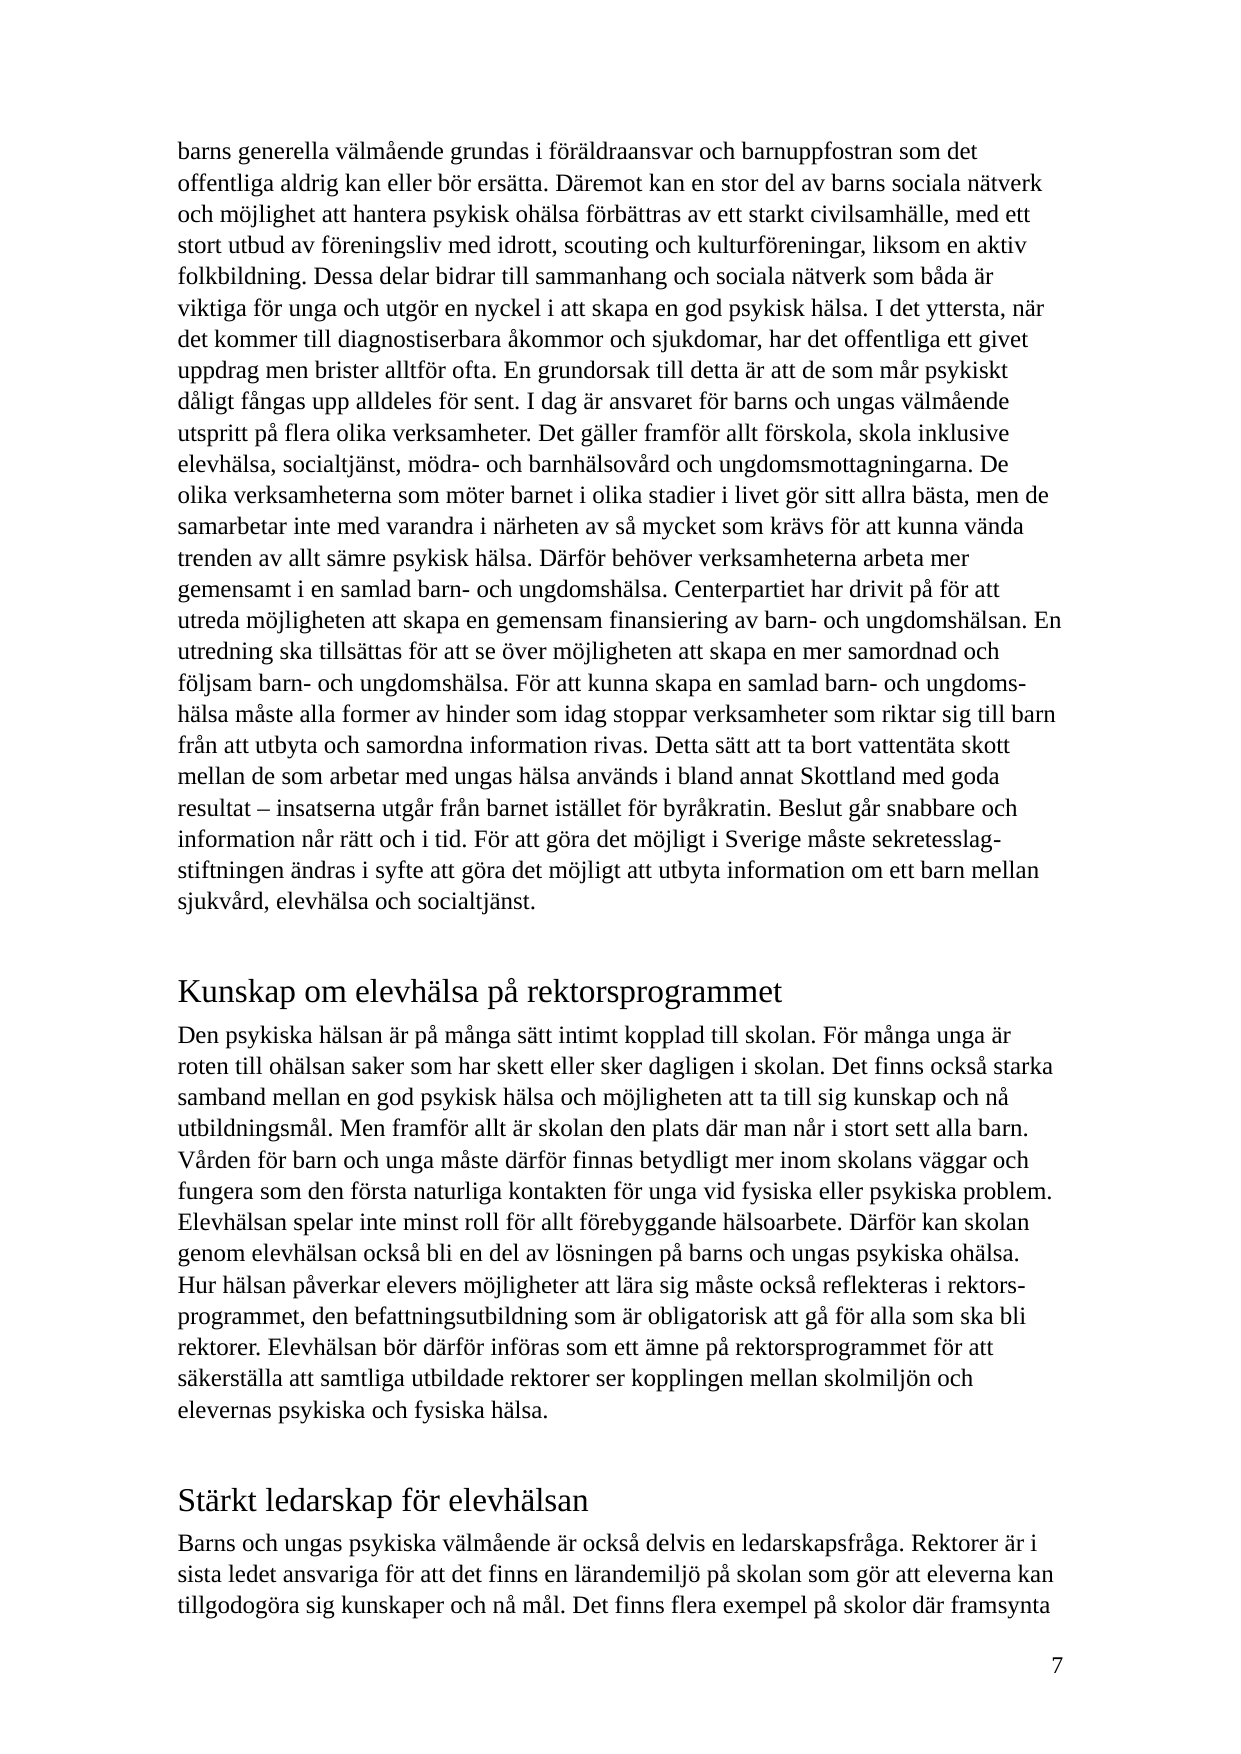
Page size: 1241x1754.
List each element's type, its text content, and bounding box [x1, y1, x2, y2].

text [177, 1526, 1063, 1619]
subtitle Stärkt ledarskap för elevhälsan [177, 1486, 1063, 1517]
text Den psykiska hälsan är på många sätt intimt kopplad till skolan. För många unga är roten till ohälsan saker som har skett eller sker dagligen i skolan. Det finns också starka samband mellan en god psykisk hälsa och möjligheten att ta till sig kunskap och nå utbildningsmål. Men framför allt är skolan den plats där man når i stort sett alla barn. Vården för barn och unga måste därför finnas betydligt mer inom skolans väggar och fungera som den första naturliga kontakten för unga vid fysiska eller psykiska problem. Elevhälsan spelar inte minst roll för allt förebyggande hälsoarbete. Därför kan skolan genom elevhälsan också bli en del av lösningen på barns och ungas psykiska ohälsa. Hur hälsan påverkar elevers möjligheter att lära sig måste också reflekteras i rektorsprogrammet, den befattningsutbildning som är obligatorisk att gå för alla som ska bli rektorer. Elevhälsan bör därför införas som ett ämne på rektorsprogrammet för att säkerställa att samtliga utbildade rektorer ser kopplingen mellan skolmiljön och elevernas psykiska och fysiska hälsa. [177, 1017, 1063, 1423]
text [177, 134, 1063, 915]
subtitle Kunskap om elevhälsa på rektorsprogrammet [177, 978, 1063, 1009]
